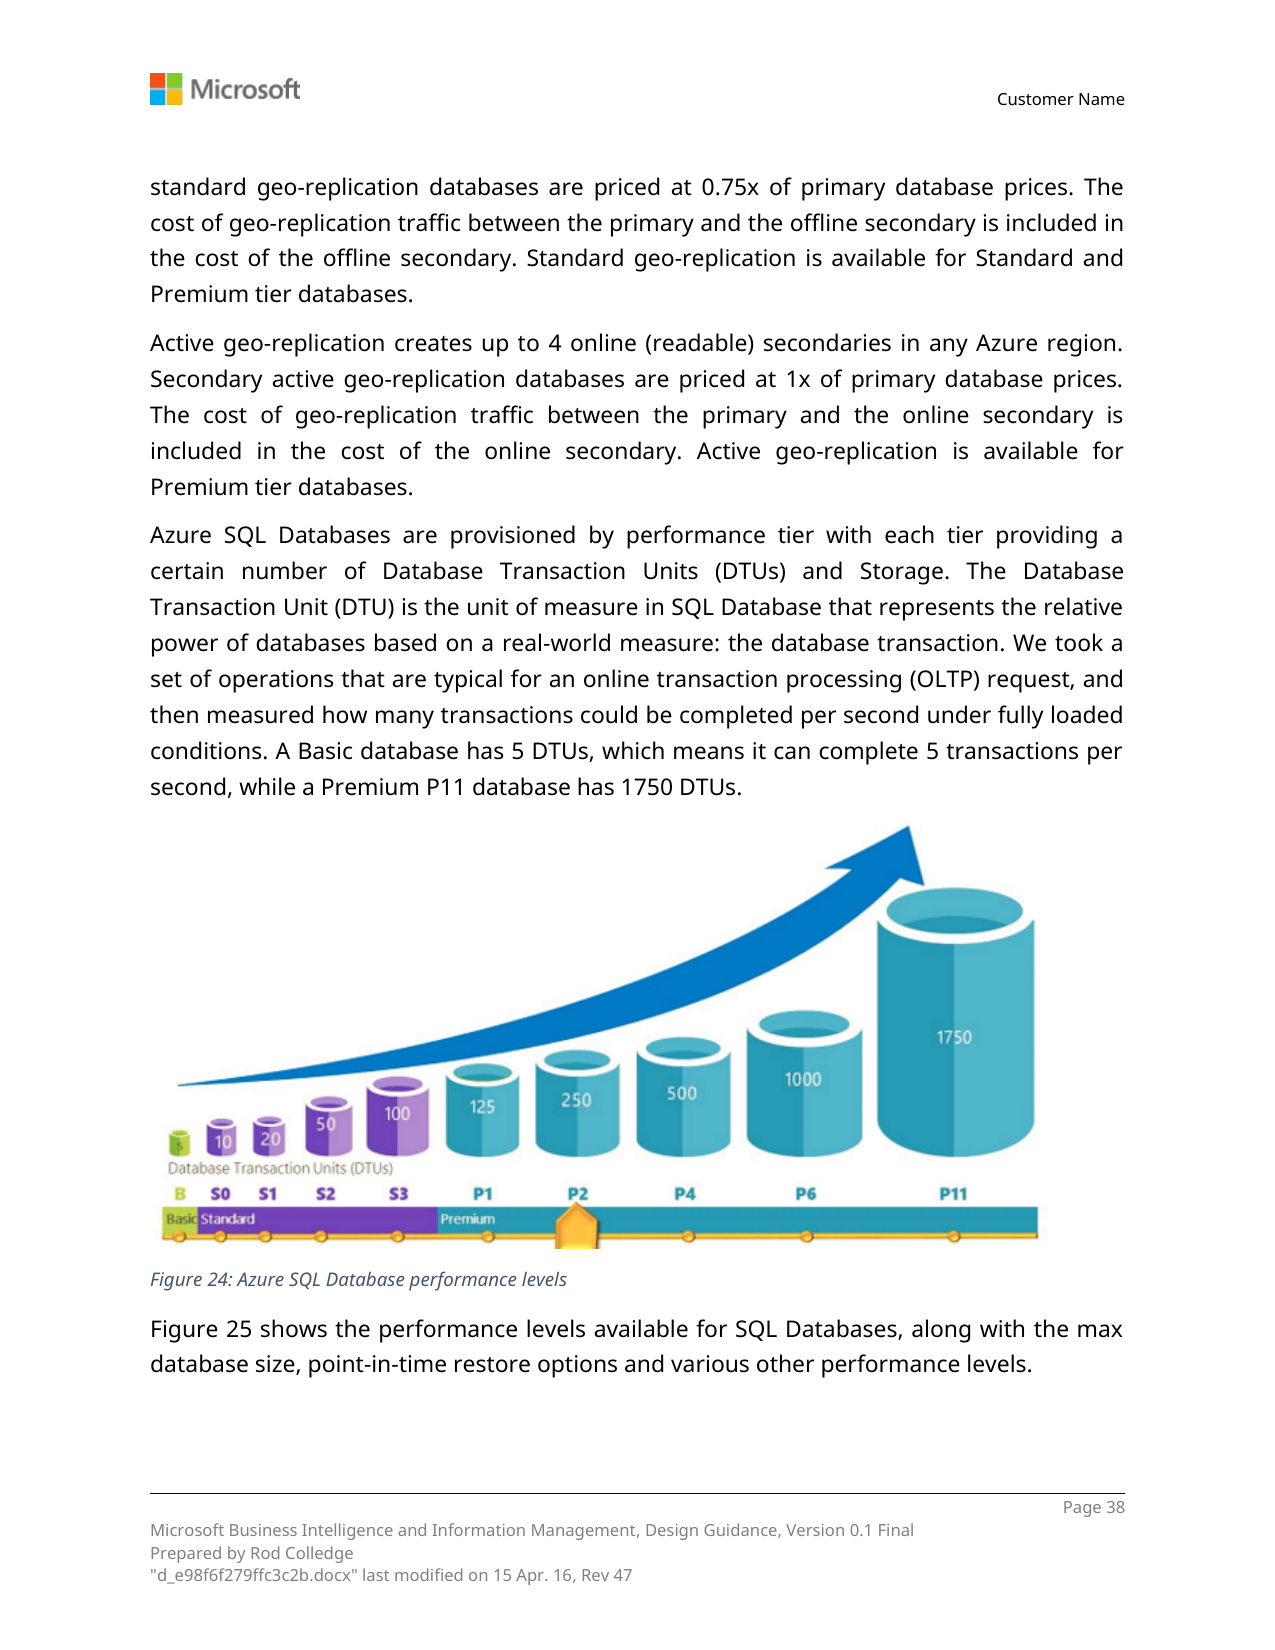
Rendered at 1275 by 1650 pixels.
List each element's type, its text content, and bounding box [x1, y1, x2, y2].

picture [150, 73, 300, 106]
text Figure 25 shows the performance levels available for SQL Databases, along with the max database size, point-in-time restore options and various other performance levels. [150, 1312, 1125, 1380]
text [150, 171, 1125, 309]
text Figure 24: Azure SQL Database performance levels [150, 1266, 1125, 1292]
text Active geo-replication creates up to 4 online (readable) secondaries in any Azure region. Secondary active geo-replication databases are priced at 1x of primary database prices. The cost of geo-replication traffic between the primary and the online secondary is included in the cost of the online secondary. Active geo-replication is available for Premium tier databases. [150, 327, 1125, 502]
picture [150, 818, 1052, 1249]
text Azure SQL Databases are provisioned by performance tier with each tier providing a certain number of Database Transaction Units (DTUs) and Storage. The Database Transaction Unit (DTU) is the unit of measure in SQL Database that represents the relative power of databases based on a real-world measure: the database transaction. We took a set of operations that are typical for an online transaction processing (OLTP) request, and then measured how many transactions could be completed per second under fully loaded conditions. A Basic database has 5 DTUs, which means it can complete 5 transactions per second, while a Premium P11 database has 1750 DTUs. [150, 519, 1125, 802]
